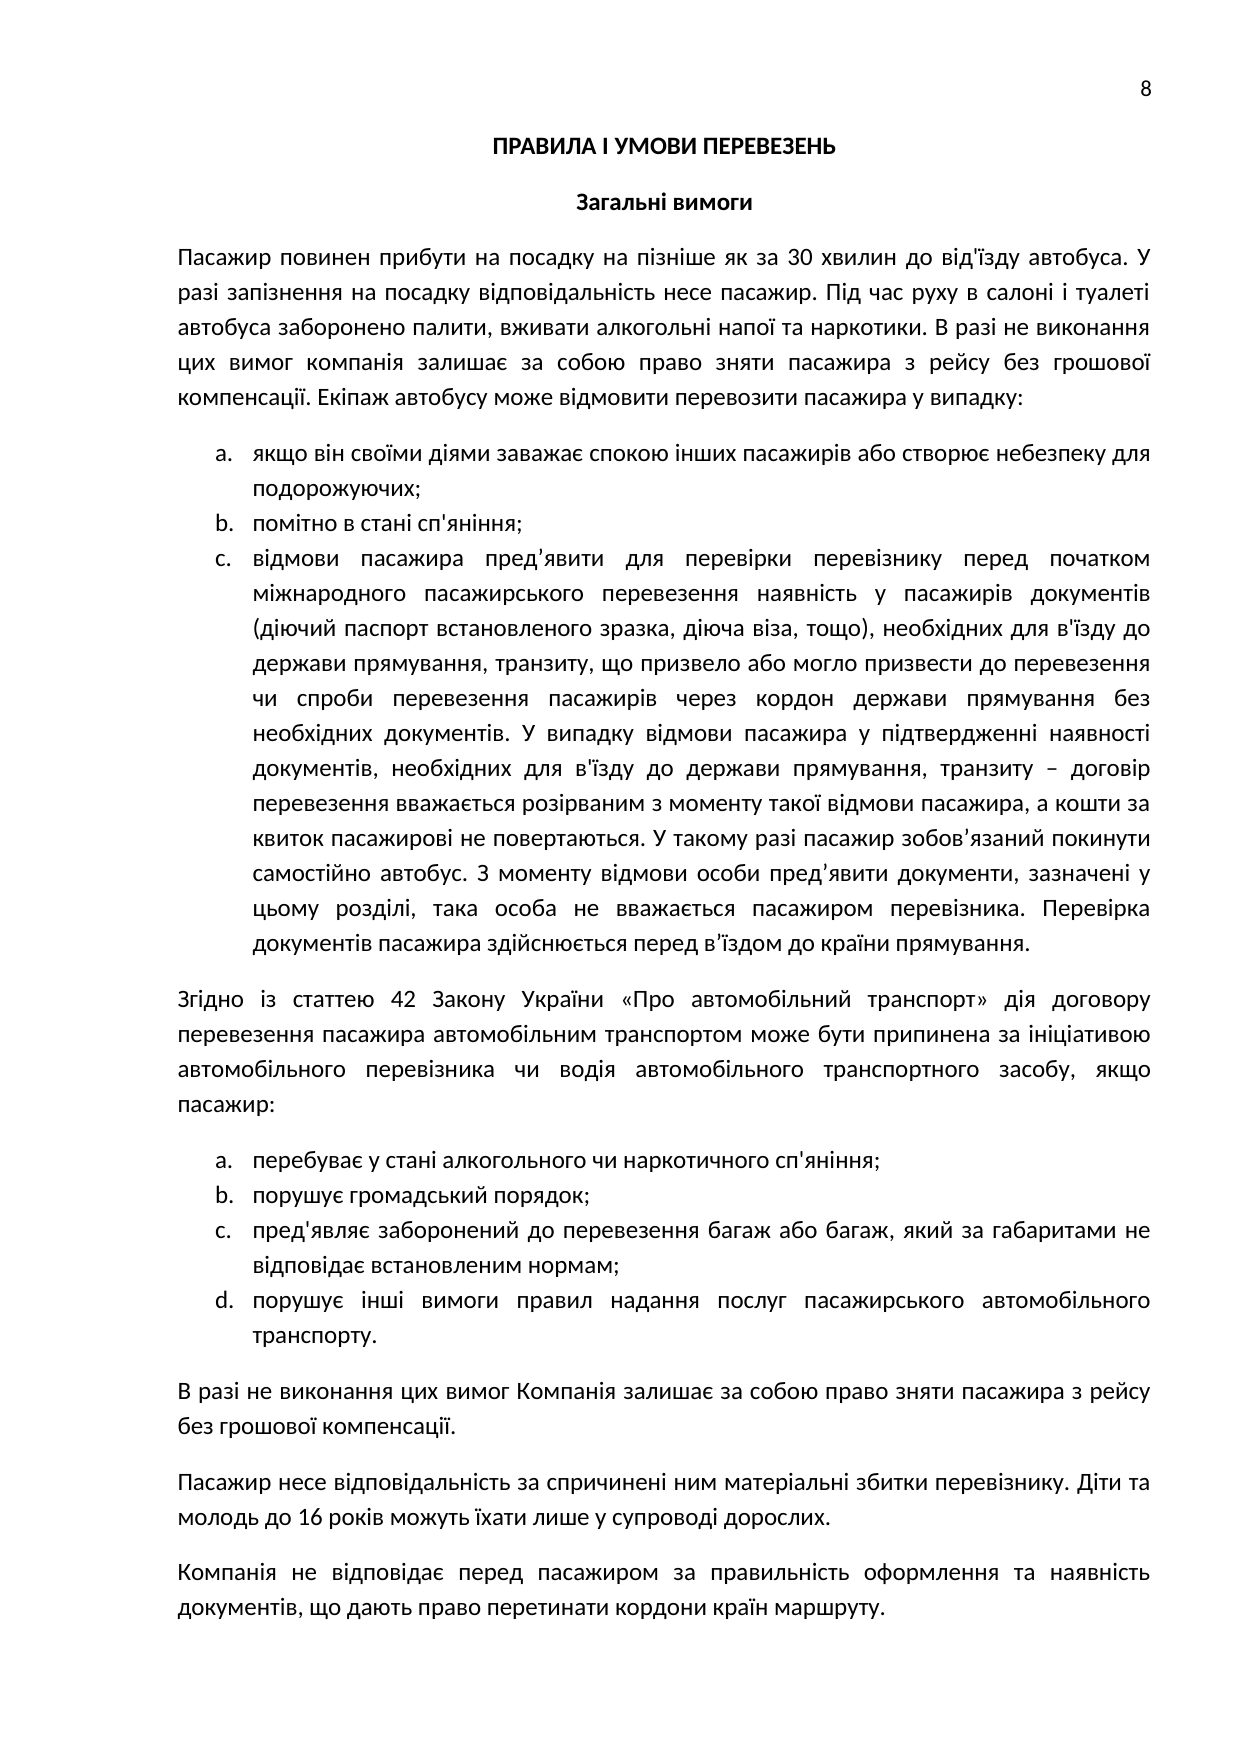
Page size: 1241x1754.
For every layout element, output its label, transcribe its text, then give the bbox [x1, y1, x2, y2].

text Пасажир повинен прибути на посадку на пізніше як за 30 хвилин до від'їзду автобуса. У разі запізнення на посадку відповідальність несе пасажир. Під час руху в салоні і туалеті автобуса заборонено палити, вживати алкогольні напої та наркотики. В разі не виконання цих вимог компанія залишає за собою право зняти пасажира з рейсу без грошової компенсації. Екіпаж автобусу може відмовити перевозити пасажира у випадку: [177, 241, 1152, 412]
text Пасажир несе відповідальність за спричинені ним матеріальні збитки перевізнику. Діти та молодь до 16 років можуть їхати лише у супроводі дорослих. [177, 1466, 1152, 1531]
list пред'являє заборонений до перевезення багаж або багаж, який за габаритами не відповідає встановленим нормам; [215, 1214, 1152, 1279]
list перебуває у стані алкогольного чи наркотичного сп'яніння; [215, 1144, 1152, 1174]
text Загальні вимоги [177, 186, 1152, 216]
text ПРАВИЛА І УМОВИ ПЕРЕВЕЗЕНЬ [177, 130, 1152, 160]
text Згідно із статтею 42 Закону України «Про автомобільний транспорт» дія договору перевезення пасажира автомобільним транспортом може бути припинена за ініціативою автомобільного перевізника чи водія автомобільного транспортного засобу, якщо пасажир: [177, 983, 1152, 1119]
text Компанія не відповідає перед пасажиром за правильність оформлення та наявність документів, що дають право перетинати кордони країн маршруту. [177, 1556, 1152, 1622]
list відмови пасажира пред’явити для перевірки перевізнику перед початком міжнародного пасажирського перевезення наявність у пасажирів документів (діючий паспорт встановленого зразка, діюча віза, тощо), необхідних для в'їзду до держави прямування, транзиту, що призвело або могло призвести до перевезення чи спроби перевезення пасажирів через кордон держави прямування без необхідних документів. У випадку відмови пасажира у підтвердженні наявності документів, необхідних для в'їзду до держави прямування, транзиту – договір перевезення вважається розірваним з моменту такої відмови пасажира, а кошти за квиток пасажирові не повертаються. У такому разі пасажир зобов’язаний покинути самостійно автобус. З моменту відмови особи пред’явити документи, зазначені у цьому розділі, така особа не вважається пасажиром перевізника. Перевірка документів пасажира здійснюється перед в’їздом до країни прямування. [215, 542, 1152, 958]
list помітно в стані сп'яніння; [215, 507, 1152, 538]
list порушує інші вимоги правил надання послуг пасажирського автомобільного транспорту. [215, 1284, 1152, 1349]
list якщо він своїми діями заважає спокою інших пасажирів або створює небезпеку для подорожуючих; [215, 437, 1152, 503]
text В разі не виконання цих вимог Компанія залишає за собою право зняти пасажира з рейсу без грошової компенсації. [177, 1375, 1152, 1440]
list порушує громадський порядок; [215, 1179, 1152, 1209]
